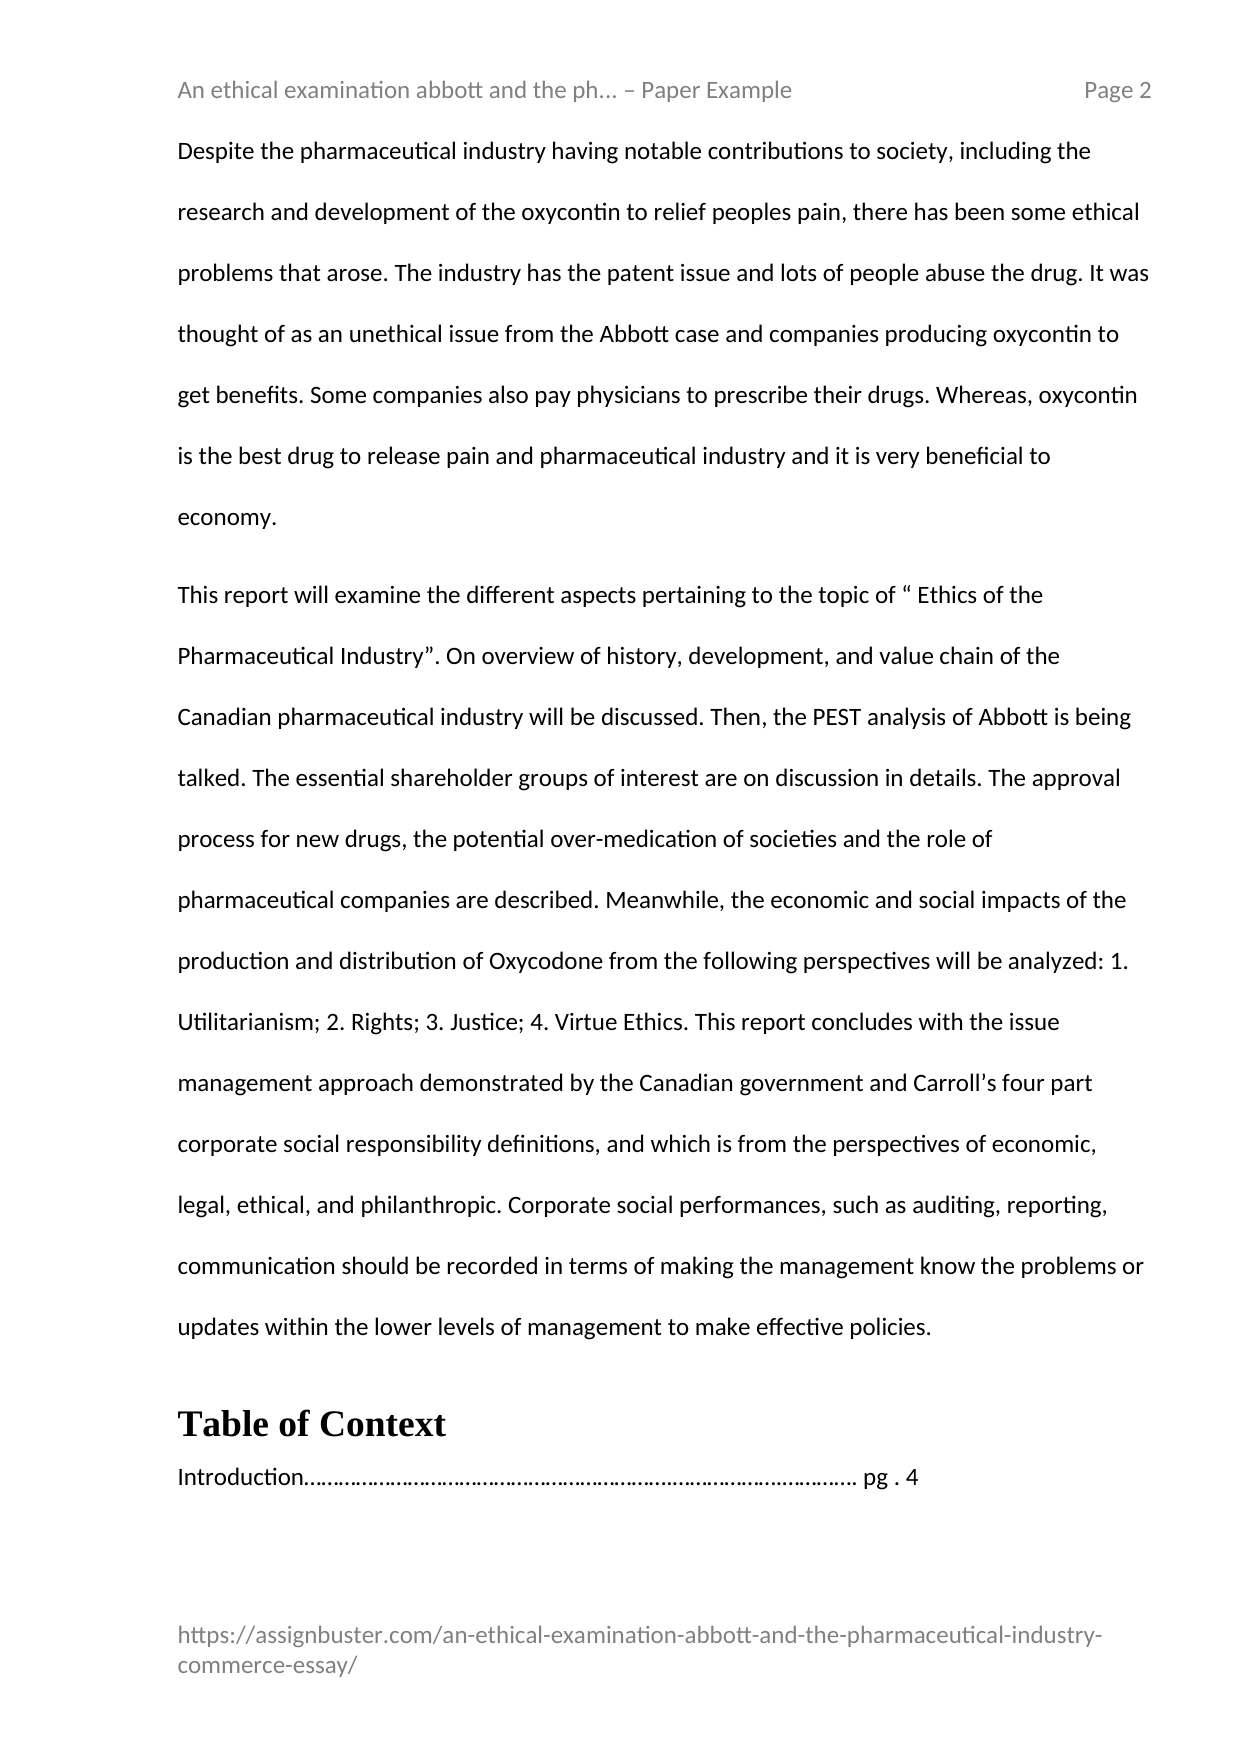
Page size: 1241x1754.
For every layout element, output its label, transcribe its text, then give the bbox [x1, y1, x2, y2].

text Despite the pharmaceutical industry having notable contributions to society, including the research and development of the oxycontin to relief peoples pain, there has been some ethical problems that arose. The industry has the patent issue and lots of people abuse the drug. It was thought of as an unethical issue from the Abbott case and companies producing oxycontin to get benefits. Some companies also pay physicians to prescribe their drugs. Whereas, oxycontin is the best drug to release pain and pharmaceutical industry and it is very beneficial to economy. [177, 135, 1152, 532]
text This report will examine the different aspects pertaining to the topic of “ Ethics of the Pharmaceutical Industry”. On overview of history, development, and value chain of the Canadian pharmaceutical industry will be discussed. Then, the PEST analysis of Abbott is being talked. The essential shareholder groups of interest are on discussion in details. The approval process for new drugs, the potential over-medication of societies and the role of pharmaceutical companies are described. Meanwhile, the economic and social impacts of the production and distribution of Oxycodone from the following perspectives will be analyzed: 1. Utilitarianism; 2. Rights; 3. Justice; 4. Virtue Ethics. This report concludes with the issue management approach demonstrated by the Canadian government and Carroll’s four part corporate social responsibility definitions, and which is from the perspectives of economic, legal, ethical, and philanthropic. Corporate social performances, such as auditing, reporting, communication should be recorded in terms of making the management know the problems or updates within the lower levels of management to make effective policies. [177, 579, 1152, 1342]
subtitle Table of Context [177, 1402, 1152, 1445]
text Introduction……………………………………………………….……………….…………. pg . 4 [177, 1461, 1152, 1491]
